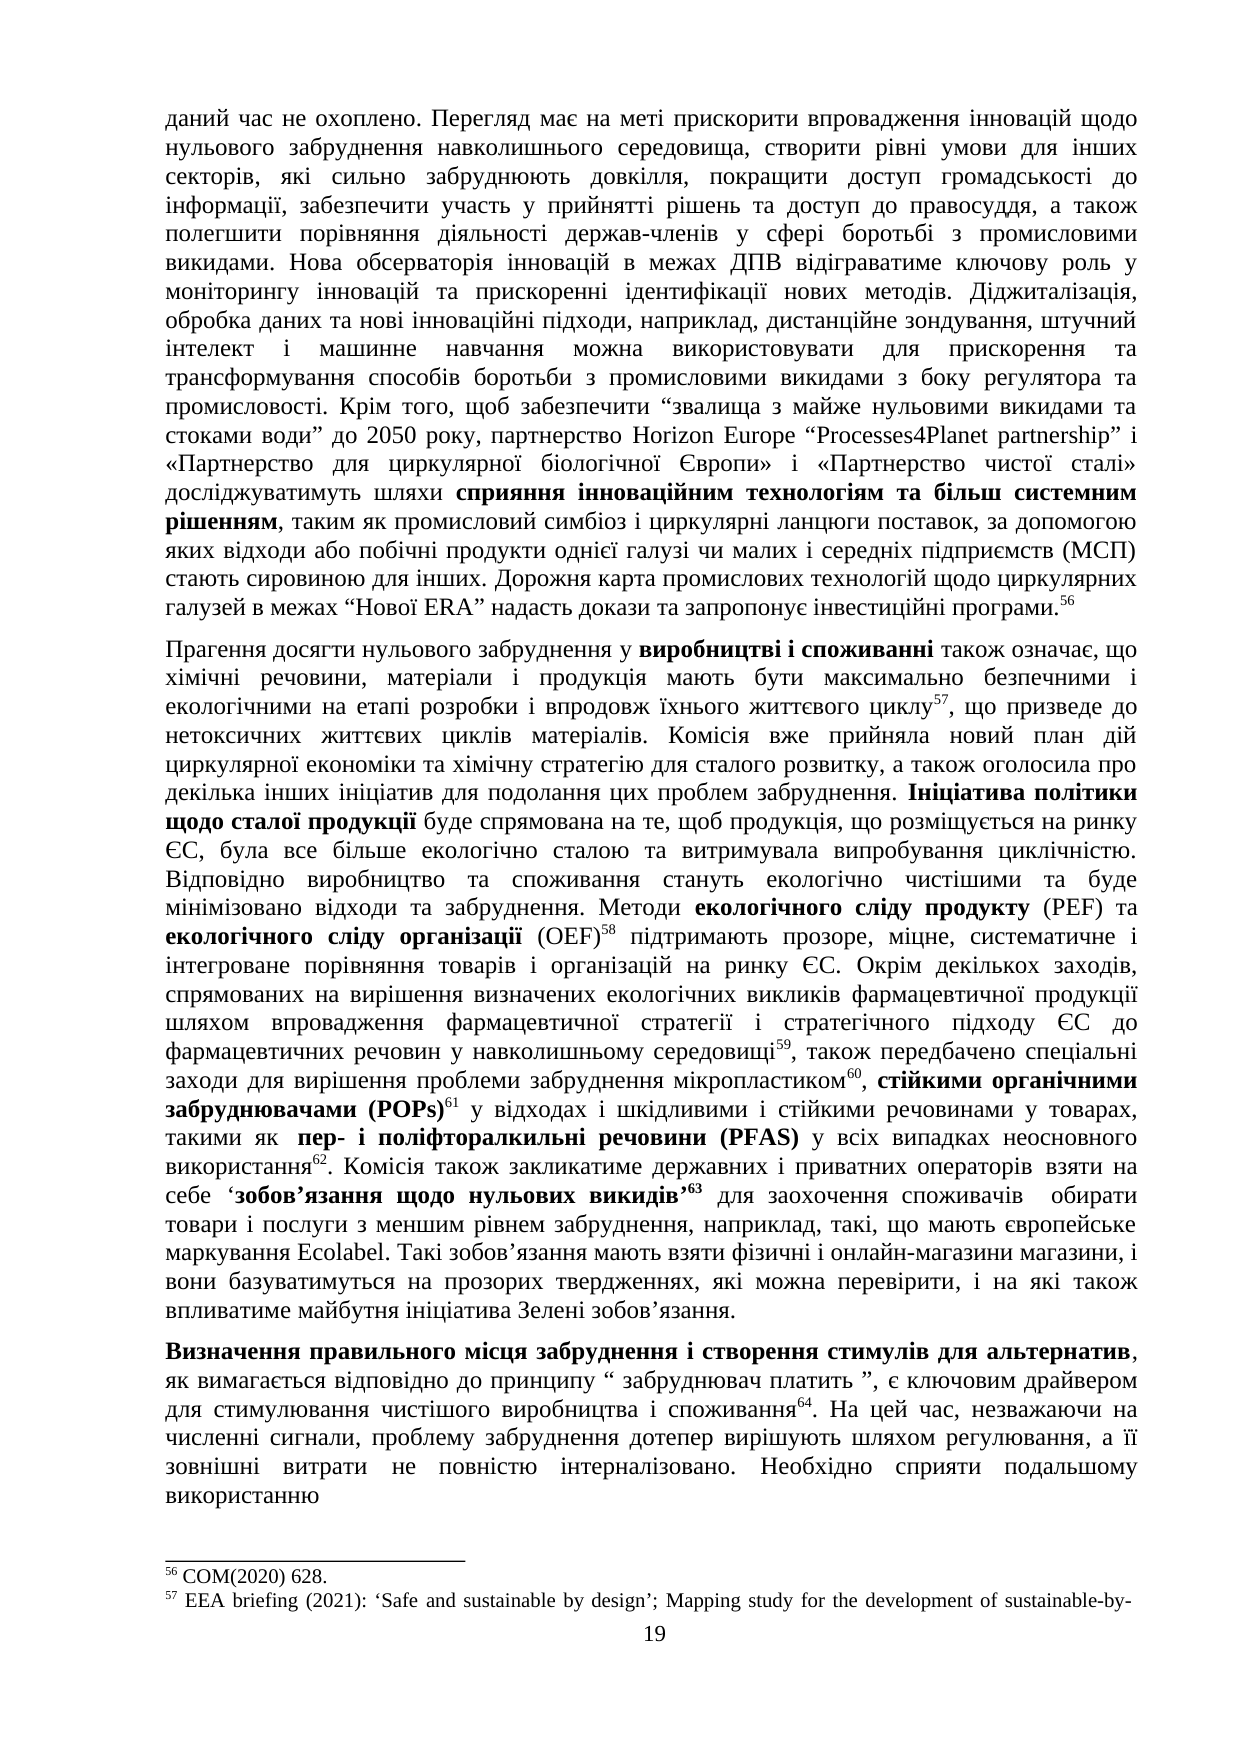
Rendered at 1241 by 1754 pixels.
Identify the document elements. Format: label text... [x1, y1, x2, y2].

text Визначення правильного місця забруднення і створення стимулів для альтернатив, як вимагається відповідно до принципу “ забруднювач платить ”, є ключовим драйвером для стимулювання чистішого виробництва і споживання64. На цей час, незважаючи на численні сигнали, проблему забруднення дотепер вирішують шляхом регулювання, а її зовнішні витрати не повністю інтерналізовано. Необхідно сприяти подальшому використанню [165, 1336, 1138, 1509]
text 56 COM(2020) 628. [165, 1564, 1192, 1588]
text Прагення досягти нульового забруднення у виробництві і споживанні також означає, що хімічні речовини, матеріали і продукція мають бути максимально безпечними і екологічними на етапі розробки і впродовж їхнього життєвого циклу57, що призведе до нетоксичних життєвих циклів матеріалів. Комісія вже прийняла новий план дій циркулярної економіки та хімічну стратегію для сталого розвитку, а також оголосила про декілька інших ініціатив для подолання цих проблем забруднення. Ініціатива політики щодо сталої продукції буде спрямована на те, щоб продукція, що розміщується на ринку ЄС, була все більше екологічно сталою та витримувала випробування циклічністю. Відповідно виробництво та споживання стануть екологічно чистішими та буде мінімізовано відходи та забруднення. Методи екологічного сліду продукту (PEF) та екологічного сліду організації (OEF)58 підтримають прозоре, міцне, систематичне і інтегроване порівняння товарів і організацій на ринку ЄС. Окрім декількох заходів, спрямованих на вирішення визначених екологічних викликів фармацевтичної продукції шляхом впровадження фармацевтичної стратегії і стратегічного підходу ЄС до фармацевтичних речовин у навколишньому середовищі59, також передбачено спеціальні заходи для вирішення проблеми забруднення мікропластиком60, стійкими органічними забруднювачами (POPs)61 у відходах і шкідливими і стійкими речовинами у товарах, такими як пер- і поліфторалкильні речовини (PFAS) у всіх випадках неосновного використання62. Комісія також закликатиме державних і приватних операторів взяти на себе ‘зобов’язання щодо нульових викидів’63 для заохочення споживачів обирати товари і послуги з меншим рівнем забруднення, наприклад, такі, що мають європейське маркування Ecolabel. Такі зобов’язання мають взяти фізичні і онлайн-магазини магазини, і вони базуватимуться на прозорих твердженнях, які можна перевірити, і на які також впливатиме майбутня ініціатива Зелені зобов’язання. [165, 634, 1138, 1324]
text даний час не охоплено. Перегляд має на меті прискорити впровадження інновацій щодо нульового забруднення навколишнього середовища, створити рівні умови для інших секторів, які сильно забруднюють довкілля, покращити доступ громадськості до інформації, забезпечити участь у прийнятті рішень та доступ до правосуддя, а також полегшити порівняння діяльності держав-членів у сфері боротьбі з промисловими викидами. Нова обсерваторія інновацій в межах ДПВ відіграватиме ключову роль у моніторингу інновацій та прискоренні ідентифікації нових методів. Діджиталізація, обробка даних та нові інноваційні підходи, наприклад, дистанційне зондування, штучний інтелект і машинне навчання можна використовувати для прискорення та трансформування способів боротьби з промисловими викидами з боку регулятора та промисловості. Крім того, щоб забезпечити “звалища з майже нульовими викидами та стоками води” до 2050 року, партнерство Horizon Europe “Processes4Planet partnership” і «Партнерство для циркулярної біологічної Європи» і «Партнерство чистої сталі» досліджуватимуть шляхи сприяння інноваційним технологіям та більш системним рішенням, таким як промисловий симбіоз і циркулярні ланцюги поставок, за допомогою яких відходи або побічні продукти однієї галузі чи малих і середніх підприємств (МСП) стають сировиною для інших. Дорожня карта промислових технологій щодо циркулярних галузей в межах “Нової ERA” надасть докази та запропонує інвестиційні програми.56 [165, 103, 1137, 621]
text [165, 1588, 1137, 1612]
